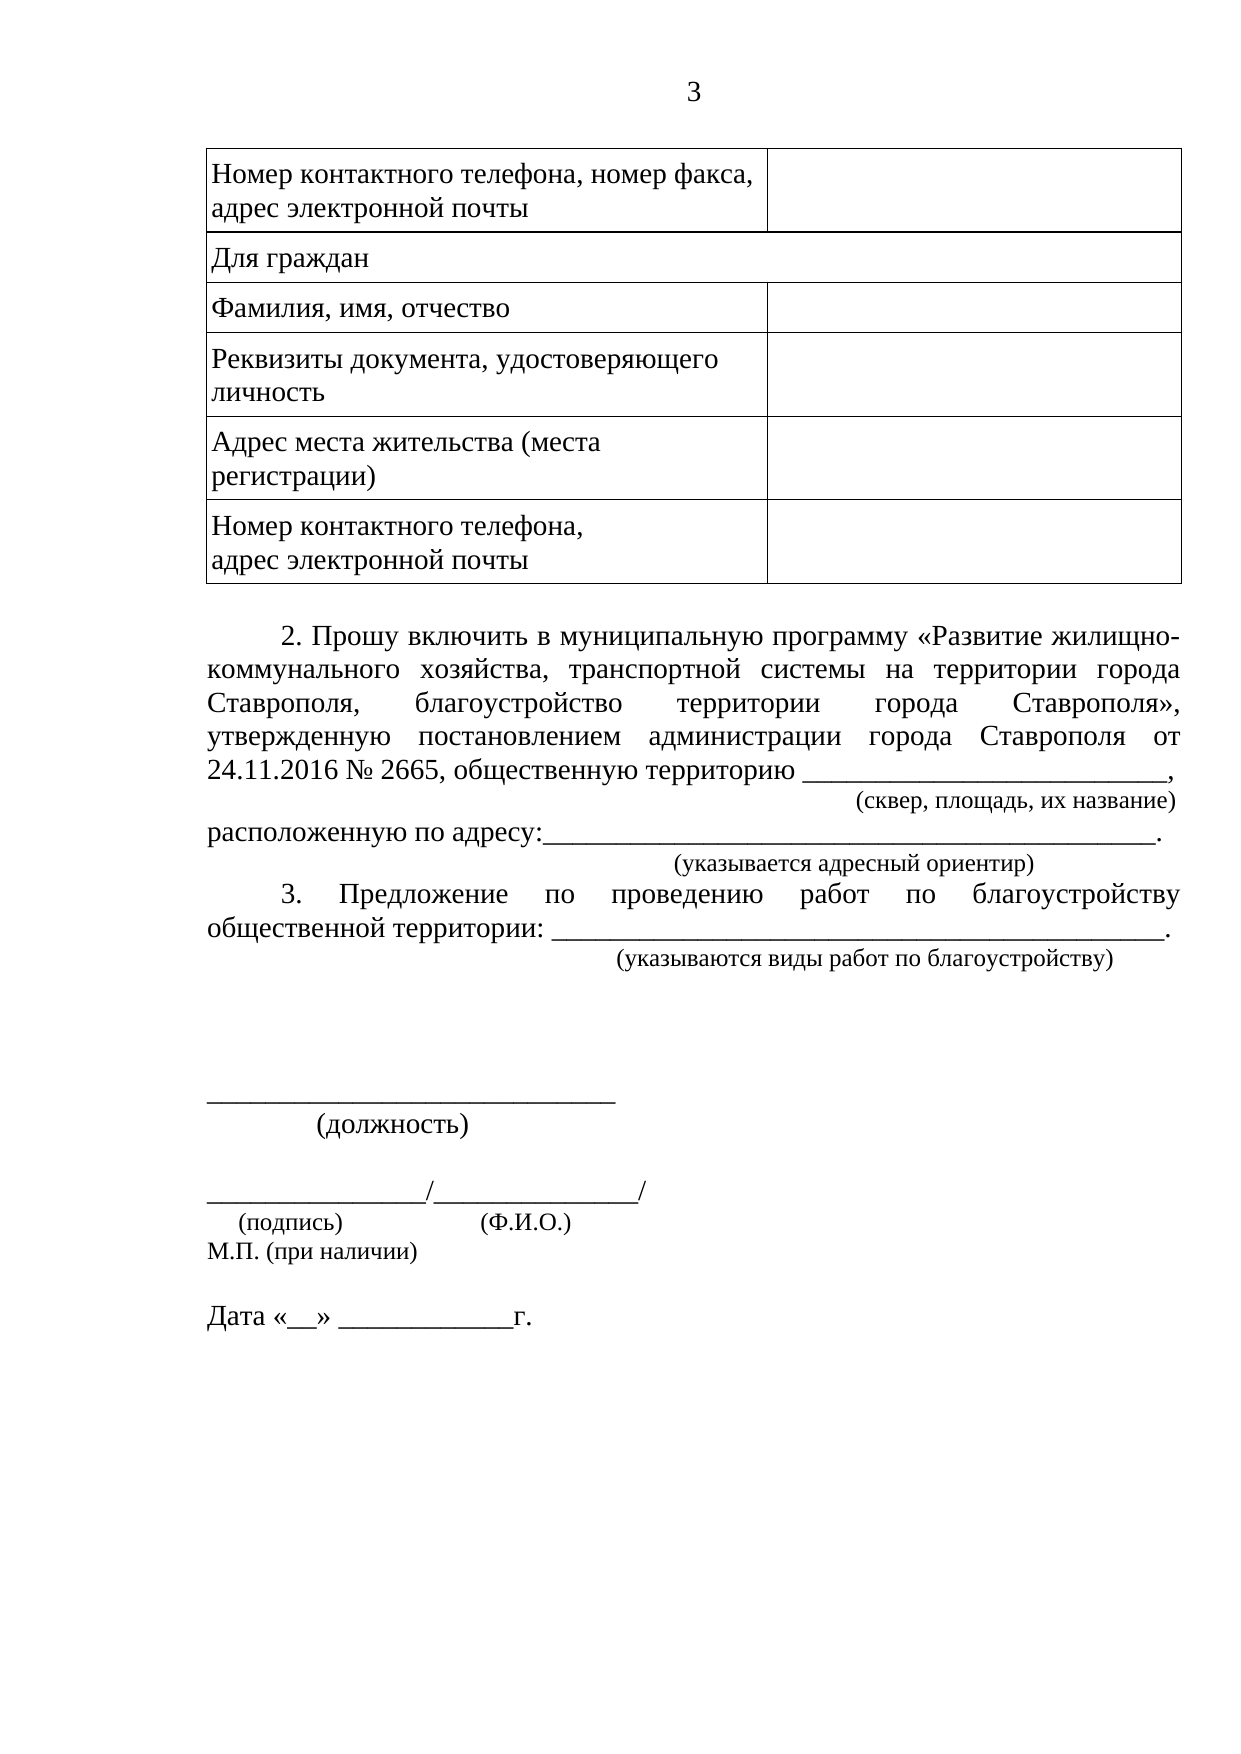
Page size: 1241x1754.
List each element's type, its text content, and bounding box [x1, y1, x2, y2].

table_cell Адрес места жительства (места регистрации) [207, 417, 767, 499]
text (указывается адресный ориентир) [207, 848, 1181, 876]
table_cell Номер контактного телефона, адрес электронной почты [207, 500, 767, 583]
text М.П. (при наличии) [207, 1236, 1181, 1264]
text (подпись) (Ф.И.О.) [207, 1207, 1181, 1236]
table_cell [768, 333, 1181, 416]
text 3. Предложение по проведению работ по благоустройству общественной территории: __________________________________________. [207, 876, 1181, 943]
text Дата «__» ____________г. [207, 1298, 1181, 1332]
table_cell [768, 417, 1181, 499]
text 2. Прошу включить в муниципальную программу «Развитие жилищно-коммунального хозяйства, транспортной системы на территории города Ставрополя, благоустройство территории города Ставрополя», утвержденную постановлением администрации города Ставрополя от 24.11.2016 № 2665, общественную территорию _________________________, [207, 618, 1181, 785]
text ____________________________ [207, 1073, 1181, 1106]
text (сквер, площадь, их название) [207, 785, 1181, 814]
table_cell [768, 283, 1181, 332]
text (должность) [207, 1106, 1181, 1140]
table_cell [768, 500, 1181, 583]
table_cell Для граждан [207, 233, 1181, 282]
table_cell Номер контактного телефона, номер факса, адрес электронной почты [207, 149, 767, 231]
text расположенную по адресу:__________________________________________. [207, 814, 1181, 848]
text (указываются виды работ по благоустройству) [207, 943, 1181, 972]
table_cell Фамилия, имя, отчество [207, 283, 767, 332]
table_cell [768, 149, 1181, 231]
text _______________/______________/ [207, 1173, 1181, 1207]
table_cell Реквизиты документа, удостоверяющего личность [207, 333, 767, 416]
